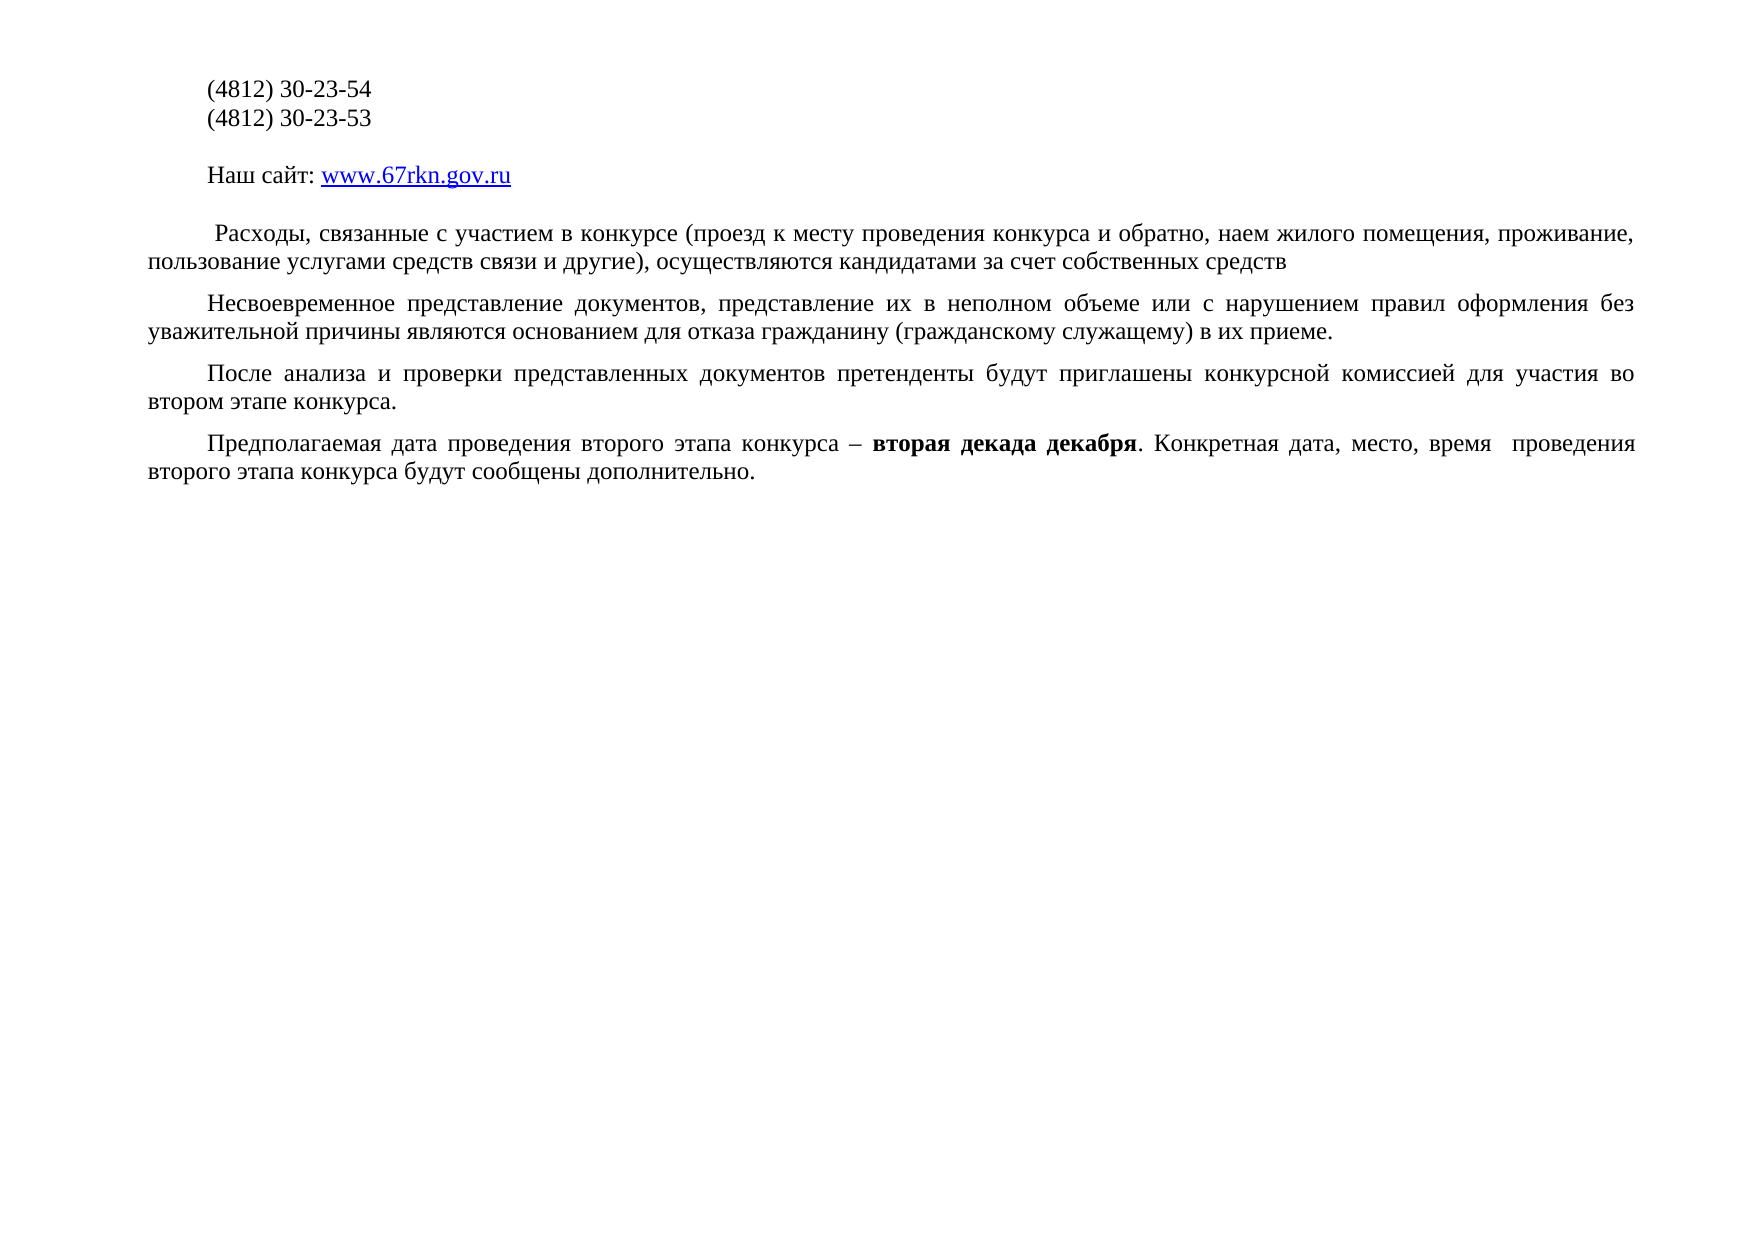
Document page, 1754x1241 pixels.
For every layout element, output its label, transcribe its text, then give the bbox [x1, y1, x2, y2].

text (4812) 30-23-54 [148, 74, 1636, 103]
text Расходы, связанные с участием в конкурсе (проезд к месту проведения конкурса и обратно, наем жилого помещения, проживание, пользование услугами средств связи и другие), осуществляются кандидатами за счет собственных средств [148, 218, 1636, 275]
text (4812) 30-23-53 [148, 103, 1636, 131]
text После анализа и проверки представленных документов претенденты будут приглашены конкурсной комиссией для участия во втором этапе конкурса. [148, 358, 1636, 415]
text Наш сайт: www.67rkn.gov.ru [148, 160, 1636, 189]
text Несвоевременное представление документов, представление их в неполном объеме или с нарушением правил оформления без уважительной причины являются основанием для отказа гражданину (гражданскому служащему) в их приеме. [148, 288, 1636, 345]
text Предполагаемая дата проведения второго этапа конкурса – вторая декада декабря. Конкретная дата, место, время проведения второго этапа конкурса будут сообщены дополнительно. [148, 428, 1636, 485]
